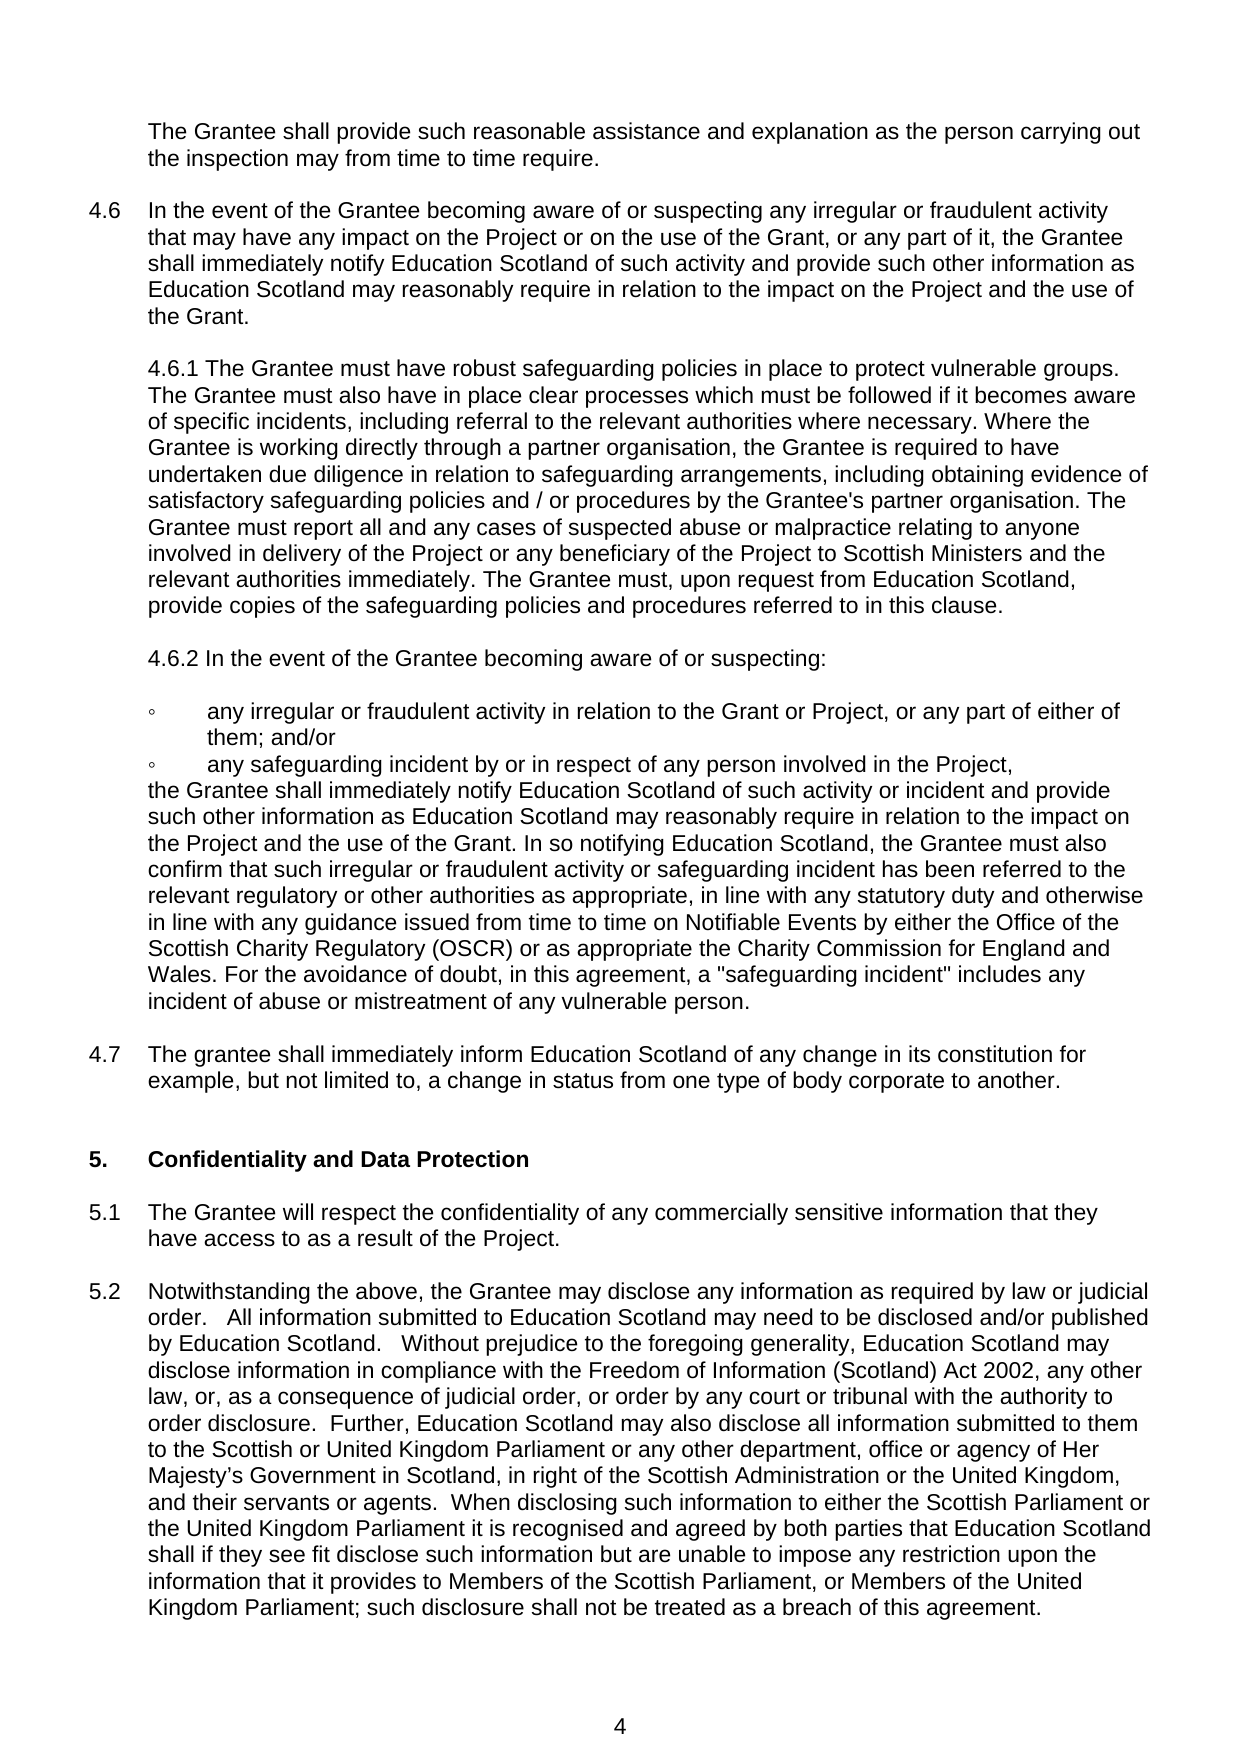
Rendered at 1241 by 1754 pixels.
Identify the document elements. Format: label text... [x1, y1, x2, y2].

text 4.6.1 The Grantee must have robust safeguarding policies in place to protect vulnerable groups. The Grantee must also have in place clear processes which must be followed if it becomes aware of specific incidents, including referral to the relevant authorities where necessary. Where the Grantee is working directly through a partner organisation, the Grantee is required to have undertaken due diligence in relation to safeguarding arrangements, including obtaining evidence of satisfactory safeguarding policies and / or procedures by the Grantee's partner organisation. The Grantee must report all and any cases of suspected abuse or malpractice relating to anyone involved in delivery of the Project or any beneficiary of the Project to Scottish Ministers and the relevant authorities immediately. The Grantee must, upon request from Education Scotland, provide copies of the safeguarding policies and procedures referred to in this clause. [89, 355, 1152, 619]
text the Grantee shall immediately notify Education Scotland of such activity or incident and provide such other information as Education Scotland may reasonably require in relation to the impact on the Project and the use of the Grant. In so notifying Education Scotland, the Grantee must also confirm that such irregular or fraudulent activity or safeguarding incident has been referred to the relevant regulatory or other authorities as appropriate, in line with any statutory duty and otherwise in line with any guidance issued from time to time on Notifiable Events by either the Office of the Scottish Charity Regulatory (OSCR) or as appropriate the Charity Commission for England and Wales. For the avoidance of doubt, in this agreement, a "safeguarding incident" includes any incident of abuse or mistreatment of any vulnerable person. [89, 777, 1152, 1014]
text 4.6.2 In the event of the Grantee becoming aware of or suspecting: [89, 645, 1152, 672]
text 4.6 In the event of the Grantee becoming aware of or suspecting any irregular or fraudulent activity that may have any impact on the Project or on the use of the Grant, or any part of it, the Grantee shall immediately notify Education Scotland of such activity and provide such other information as Education Scotland may reasonably require in relation to the impact on the Project and the use of the Grant. [89, 197, 1152, 329]
text 5.2 Notwithstanding the above, the Grantee may disclose any information as required by law or judicial order. All information submitted to Education Scotland may need to be disclosed and/or published by Education Scotland. Without prejudice to the foregoing generality, Education Scotland may disclose information in compliance with the Freedom of Information (Scotland) Act 2002, any other law, or, as a consequence of judicial order, or order by any court or tribunal with the authority to order disclosure. Further, Education Scotland may also disclose all information submitted to them to the Scottish or United Kingdom Parliament or any other department, office or agency of Her Majesty’s Government in Scotland, in right of the Scottish Administration or the United Kingdom, and their servants or agents. When disclosing such information to either the Scottish Parliament or the United Kingdom Parliament it is recognised and agreed by both parties that Education Scotland shall if they see fit disclose such information but are unable to impose any restriction upon the information that it provides to Members of the Scottish Parliament, or Members of the United Kingdom Parliament; such disclosure shall not be treated as a breach of this agreement. [89, 1278, 1152, 1620]
text ◦ any irregular or fraudulent activity in relation to the Grant or Project, or any part of either of them; and/or [148, 698, 1152, 751]
text 5. Confidentiality and Data Protection [89, 1146, 1152, 1172]
text The Grantee shall provide such reasonable assistance and explanation as the person carrying out the inspection may from time to time require. [89, 118, 1152, 171]
text ◦ any safeguarding incident by or in respect of any person involved in the Project, [148, 751, 1152, 777]
text 5.1 The Grantee will respect the confidentiality of any commercially sensitive information that they have access to as a result of the Project. [89, 1199, 1152, 1251]
text 4.7 The grantee shall immediately inform Education Scotland of any change in its constitution for example, but not limited to, a change in status from one type of body corporate to another. [89, 1041, 1152, 1093]
